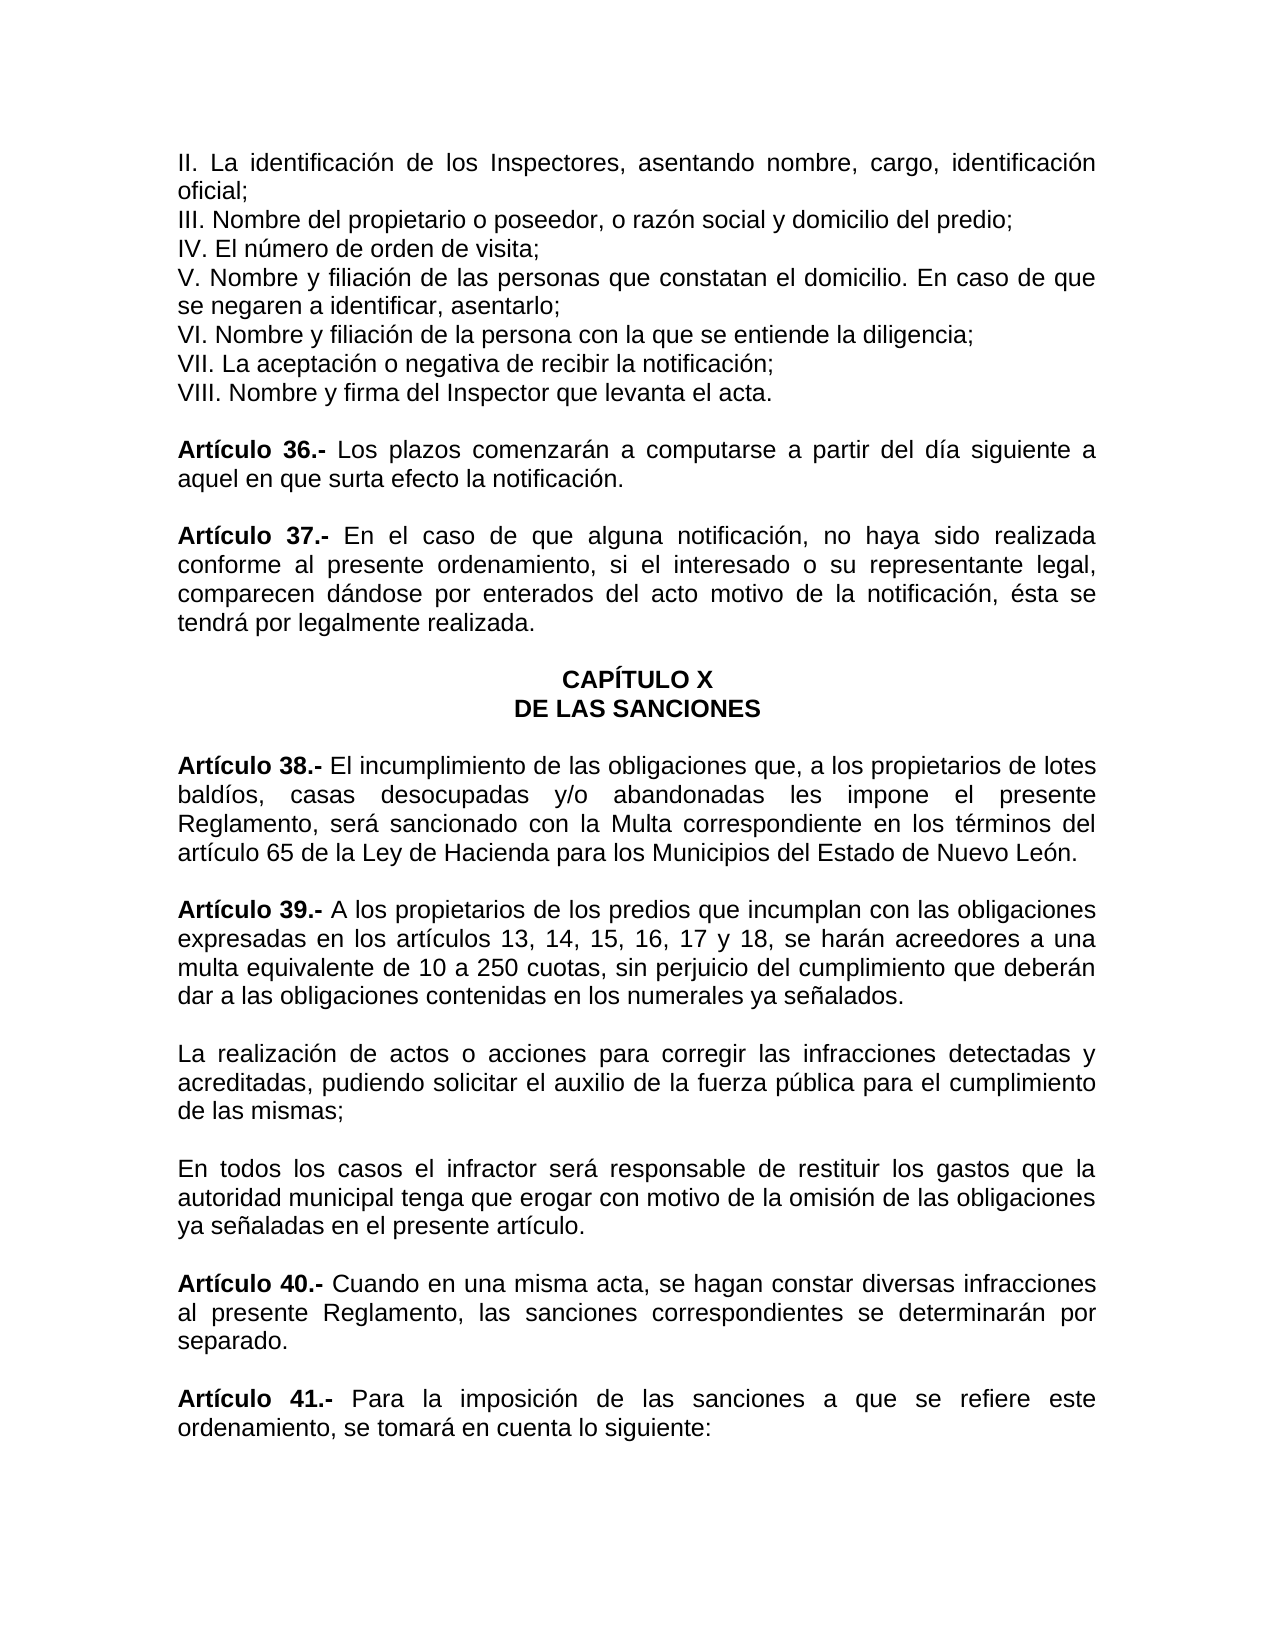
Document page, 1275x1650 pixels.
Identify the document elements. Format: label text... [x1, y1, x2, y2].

text Artículo 41.- Para la imposición de las sanciones a que se refiere este ordenamiento, se tomará en cuenta lo siguiente: [177, 1384, 1098, 1441]
text V. Nombre y filiación de las personas que constatan el domicilio. En caso de que se negaren a identificar, asentarlo; [177, 263, 1098, 320]
text IV. El número de orden de visita; [177, 234, 1098, 263]
text III. Nombre del propietario o poseedor, o razón social y domicilio del predio; [177, 205, 1098, 234]
text Artículo 39.- A los propietarios de los predios que incumplan con las obligaciones expresadas en los artículos 13, 14, 15, 16, 17 y 18, se harán acreedores a una multa equivalente de 10 a 250 cuotas, sin perjuicio del cumplimiento que deberán dar a las obligaciones contenidas en los numerales ya señalados. [177, 895, 1098, 1010]
text La realización de actos o acciones para corregir las infracciones detectadas y acreditadas, pudiendo solicitar el auxilio de la fuerza pública para el cumplimiento de las mismas; [177, 1039, 1098, 1125]
text Artículo 40.- Cuando en una misma acta, se hagan constar diversas infracciones al presente Reglamento, las sanciones correspondientes se determinarán por separado. [177, 1269, 1098, 1355]
text Artículo 36.- Los plazos comenzarán a computarse a partir del día siguiente a aquel en que surta efecto la notificación. [177, 435, 1098, 493]
text CAPÍTULO X [177, 665, 1098, 694]
text Artículo 38.- El incumplimiento de las obligaciones que, a los propietarios de lotes baldíos, casas desocupadas y/o abandonadas les impone el presente Reglamento, será sancionado con la Multa correspondiente en los términos del artículo 65 de la Ley de Hacienda para los Municipios del Estado de Nuevo León. [177, 751, 1098, 866]
text VII. La aceptación o negativa de recibir la notificación; [177, 349, 1098, 378]
text En todos los casos el infractor será responsable de restituir los gastos que la autoridad municipal tenga que erogar con motivo de la omisión de las obligaciones ya señaladas en el presente artículo. [177, 1154, 1098, 1240]
text VIII. Nombre y firma del Inspector que levanta el acta. [177, 378, 1098, 406]
text II. La identificación de los Inspectores, asentando nombre, cargo, identificación oficial; [177, 148, 1098, 205]
text Artículo 37.- En el caso de que alguna notificación, no haya sido realizada conforme al presente ordenamiento, si el interesado o su representante legal, comparecen dándose por enterados del acto motivo de la notificación, ésta se tendrá por legalmente realizada. [177, 521, 1098, 636]
text VI. Nombre y filiación de la persona con la que se entiende la diligencia; [177, 320, 1098, 349]
text DE LAS SANCIONES [177, 694, 1098, 723]
